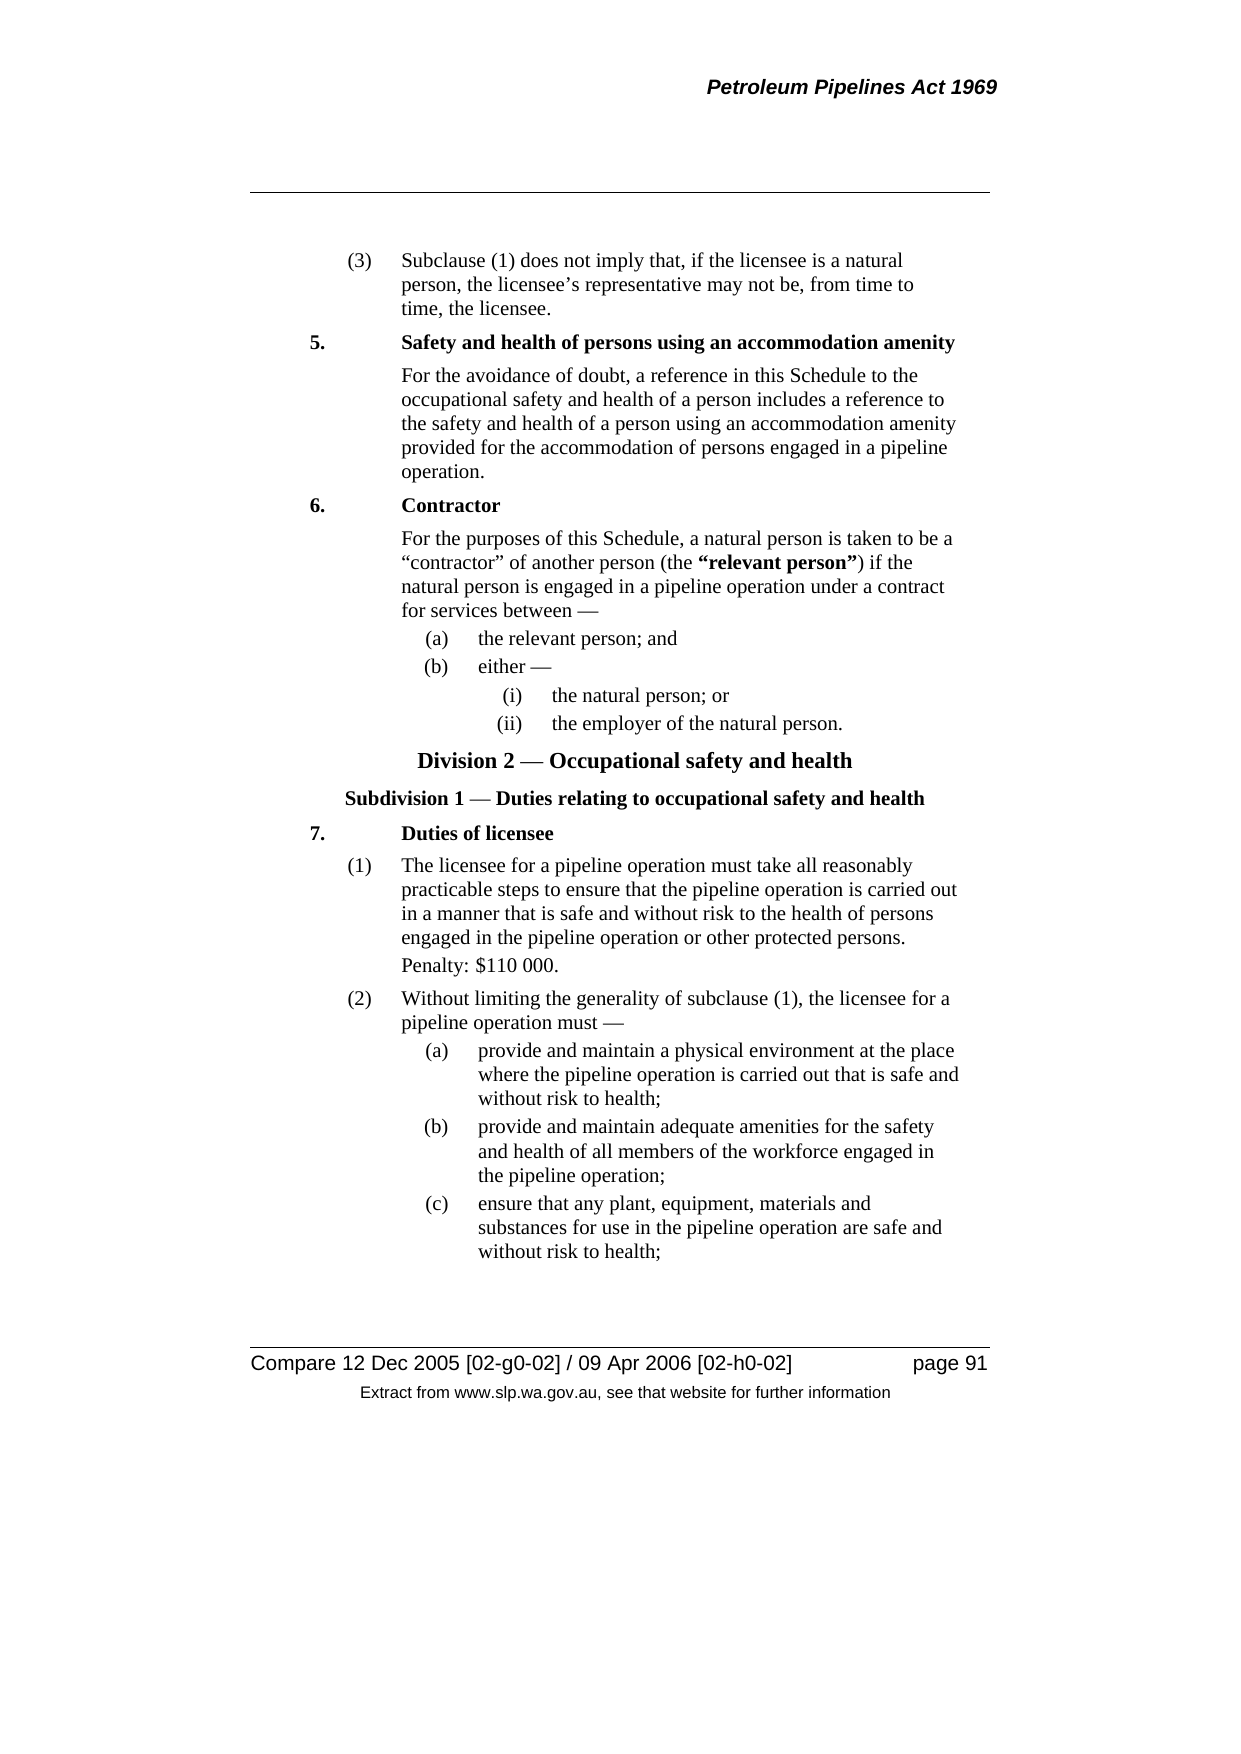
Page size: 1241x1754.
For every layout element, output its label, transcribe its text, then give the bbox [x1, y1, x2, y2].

text (ii) the employer of the natural person. [463, 711, 960, 735]
text For the purposes of this Schedule, a natural person is taken to be a “contractor” of another person (the “relevant person”) if the natural person is engaged in a pipeline operation under a contract for services between — [312, 526, 960, 622]
text (i) the natural person; or [463, 682, 960, 707]
subtitle 5. Safety and health of persons using an accommodation amenity [309, 330, 960, 354]
text (b) either — [389, 654, 960, 678]
subtitle Subdivision 1 — Duties relating to occupational safety and health [309, 786, 960, 810]
text (2) Without limiting the generality of subclause (1), the licensee for a pipeline operation must — [312, 986, 960, 1034]
text (a) provide and maintain a physical environment at the place where the pipeline operation is carried out that is safe and without risk to health; [389, 1038, 960, 1110]
text For the avoidance of doubt, a reference in this Schedule to the occupational safety and health of a person includes a reference to the safety and health of a person using an accommodation amenity provided for the accommodation of persons engaged in a pipeline operation. [312, 362, 960, 483]
text (a) the relevant person; and [389, 626, 960, 650]
subtitle 6. Contractor [309, 493, 960, 517]
text Penalty: $110 000. [336, 953, 960, 977]
text (c) ensure that any plant, equipment, materials and substances for use in the pipeline operation are safe and without risk to health; [389, 1191, 960, 1263]
text (b) provide and maintain adequate amenities for the safety and health of all members of the workforce engaged in the pipeline operation; [389, 1114, 960, 1187]
subtitle 7. Duties of licensee [309, 821, 960, 845]
text (3) Subclause (1) does not imply that, if the licensee is a natural person, the licensee’s representative may not be, from time to time, the licensee. [312, 247, 960, 320]
text (1) The licensee for a pipeline operation must take all reasonably practicable steps to ensure that the pipeline operation is carried out in a manner that is safe and without risk to the health of persons engaged in the pipeline operation or other protected persons. [312, 853, 960, 949]
subtitle Division 2 — Occupational safety and health [309, 747, 960, 774]
